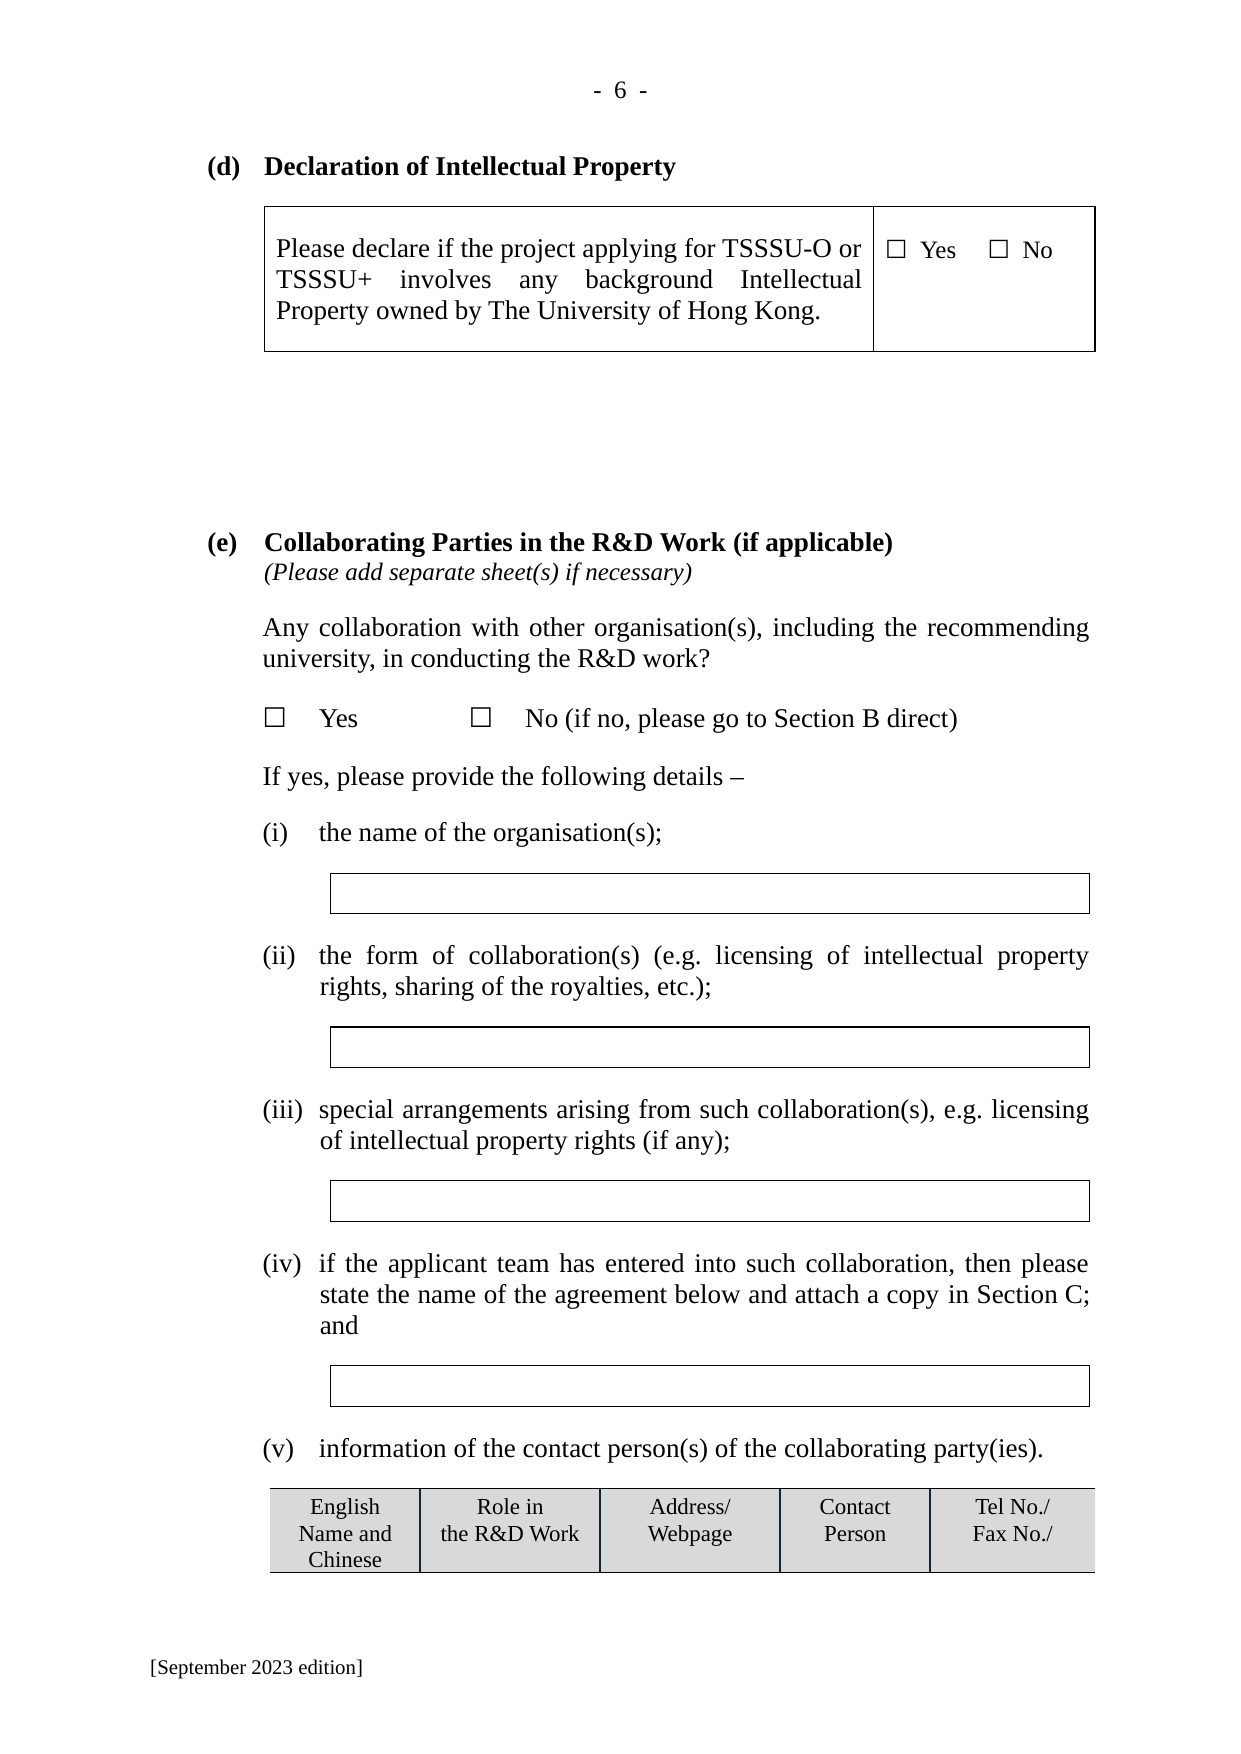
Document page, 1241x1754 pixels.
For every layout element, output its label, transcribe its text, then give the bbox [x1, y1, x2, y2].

list if the applicant team has entered into such collaboration, then please state the name of the agreement below and attach a copy in Section C; and [262, 1247, 1090, 1340]
list If yes, please provide the following details – [262, 760, 1090, 791]
table_header [331, 874, 1089, 913]
list the form of collaboration(s) (e.g. licensing of intellectual property rights, sharing of the royalties, etc.); [262, 939, 1090, 1001]
table_header [331, 1366, 1089, 1406]
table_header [601, 1489, 779, 1572]
table_header Yes No [874, 207, 1094, 351]
table_header Contact Person [781, 1489, 929, 1572]
list the name of the organisation(s); [262, 816, 1090, 848]
list Collaborating Parties in the R&D Work (if applicable) (Please add separate sheet(s) if necessary) [207, 526, 1090, 586]
list Yes No (if no, please go to Section B direct) [262, 698, 1090, 735]
table_header [331, 1028, 1089, 1067]
list Any collaboration with other organisation(s), including the recommending university, in conducting the R&D work? [262, 611, 1090, 673]
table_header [421, 1489, 599, 1572]
list special arrangements arising from such collaboration(s), e.g. licensing of intellectual property rights (if any); [262, 1093, 1090, 1155]
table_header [270, 1489, 419, 1572]
table_header Please declare if the project applying for TSSSU-O or TSSSU+ involves any background Intellectual Property owned by The University of Hong Kong. [265, 207, 873, 351]
list Declaration of Intellectual Property [207, 150, 1090, 181]
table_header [931, 1489, 1095, 1572]
list information of the contact person(s) of the collaborating party(ies). [262, 1432, 1090, 1463]
table_header [331, 1181, 1089, 1221]
